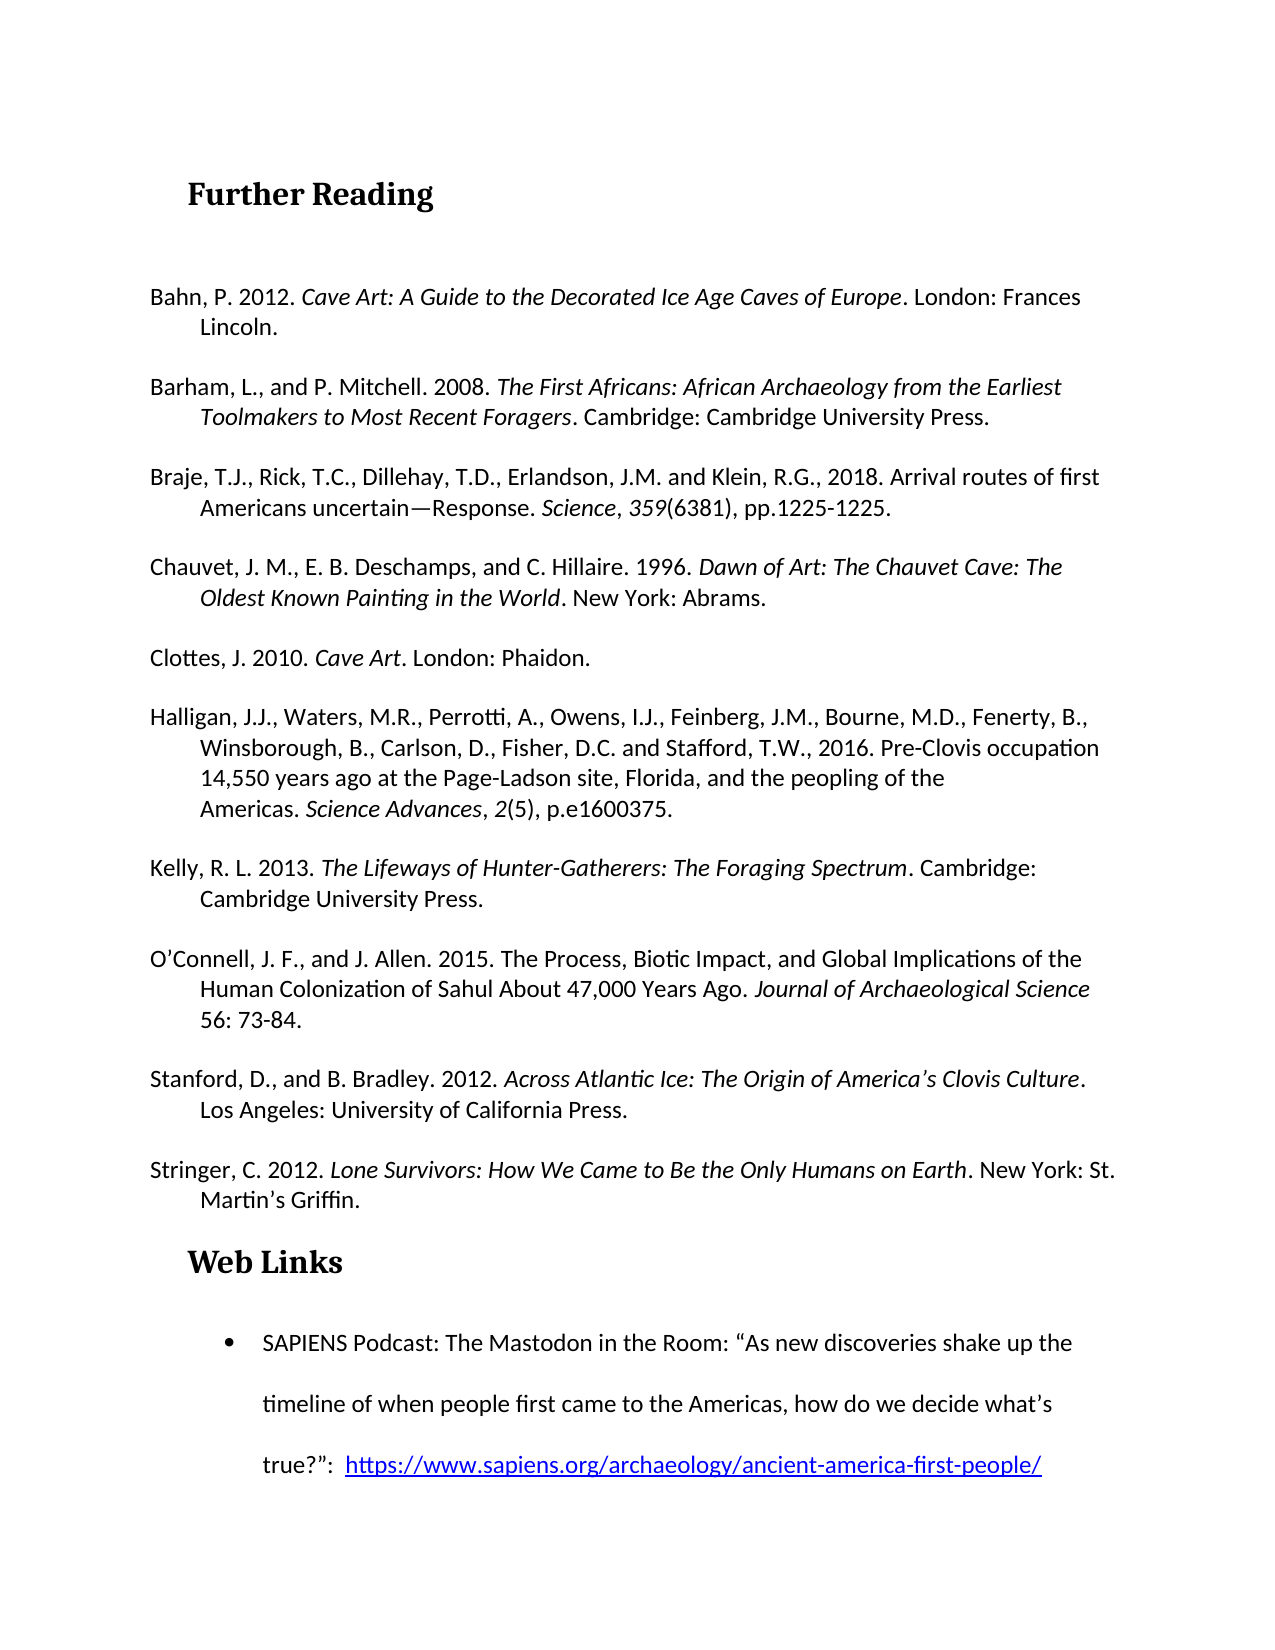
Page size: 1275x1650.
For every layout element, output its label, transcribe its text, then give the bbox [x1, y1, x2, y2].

text Stanford, D., and B. Bradley. 2012. Across Atlantic Ice: The Origin of America’s Clovis Culture. Los Angeles: University of California Press. [150, 1063, 1125, 1124]
text Chauvet, J. M., E. B. Deschamps, and C. Hillaire. 1996. Dawn of Art: The Chauvet Cave: The Oldest Known Painting in the World. New York: Abrams. [150, 551, 1125, 612]
text Stringer, C. 2012. Lone Survivors: How We Came to Be the Only Humans on Earth. New York: St. Martin’s Griffin. [150, 1154, 1125, 1215]
text Clottes, J. 2010. Cave Art. London: Phaidon. [150, 642, 1125, 672]
text Halligan, J.J., Waters, M.R., Perrotti, A., Owens, I.J., Feinberg, J.M., Bourne, M.D., Fenerty, B., Winsborough, B., Carlson, D., Fisher, D.C. and Stafford, T.W., 2016. Pre-Clovis occupation 14,550 years ago at the Page-Ladson site, Florida, and the peopling of the Americas. Science Advances, 2(5), p.e1600375. [150, 701, 1125, 823]
text Bahn, P. 2012. Cave Art: A Guide to the Decorated Ice Age Caves of Europe. London: Frances Lincoln. [150, 281, 1125, 342]
subtitle Web Links [150, 1244, 1125, 1282]
text Barham, L., and P. Mitchell. 2008. The First Africans: African Archaeology from the Earliest Toolmakers to Most Recent Foragers. Cambridge: Cambridge University Press. [150, 371, 1125, 432]
text O’Connell, J. F., and J. Allen. 2015. The Process, Biotic Impact, and Global Implications of the Human Colonization of Sahul About 47,000 Years Ago. Journal of Archaeological Science 56: 73-84. [150, 943, 1125, 1034]
list SAPIENS Podcast: The Mastodon in the Room: “As new discoveries shake up the timeline of when people first came to the Americas, how do we decide what’s true?”: https://www.sapiens.org/archaeology/ancient-america-first-people/ [225, 1327, 1125, 1479]
text Braje, T.J., Rick, T.C., Dillehay, T.D., Erlandson, J.M. and Klein, R.G., 2018. Arrival routes of first Americans uncertain—Response. Science, 359(6381), pp.1225-1225. [150, 461, 1125, 522]
text Kelly, R. L. 2013. The Lifeways of Hunter-Gatherers: The Foraging Spectrum. Cambridge: Cambridge University Press. [150, 853, 1125, 914]
subtitle Further Reading [150, 175, 1125, 213]
